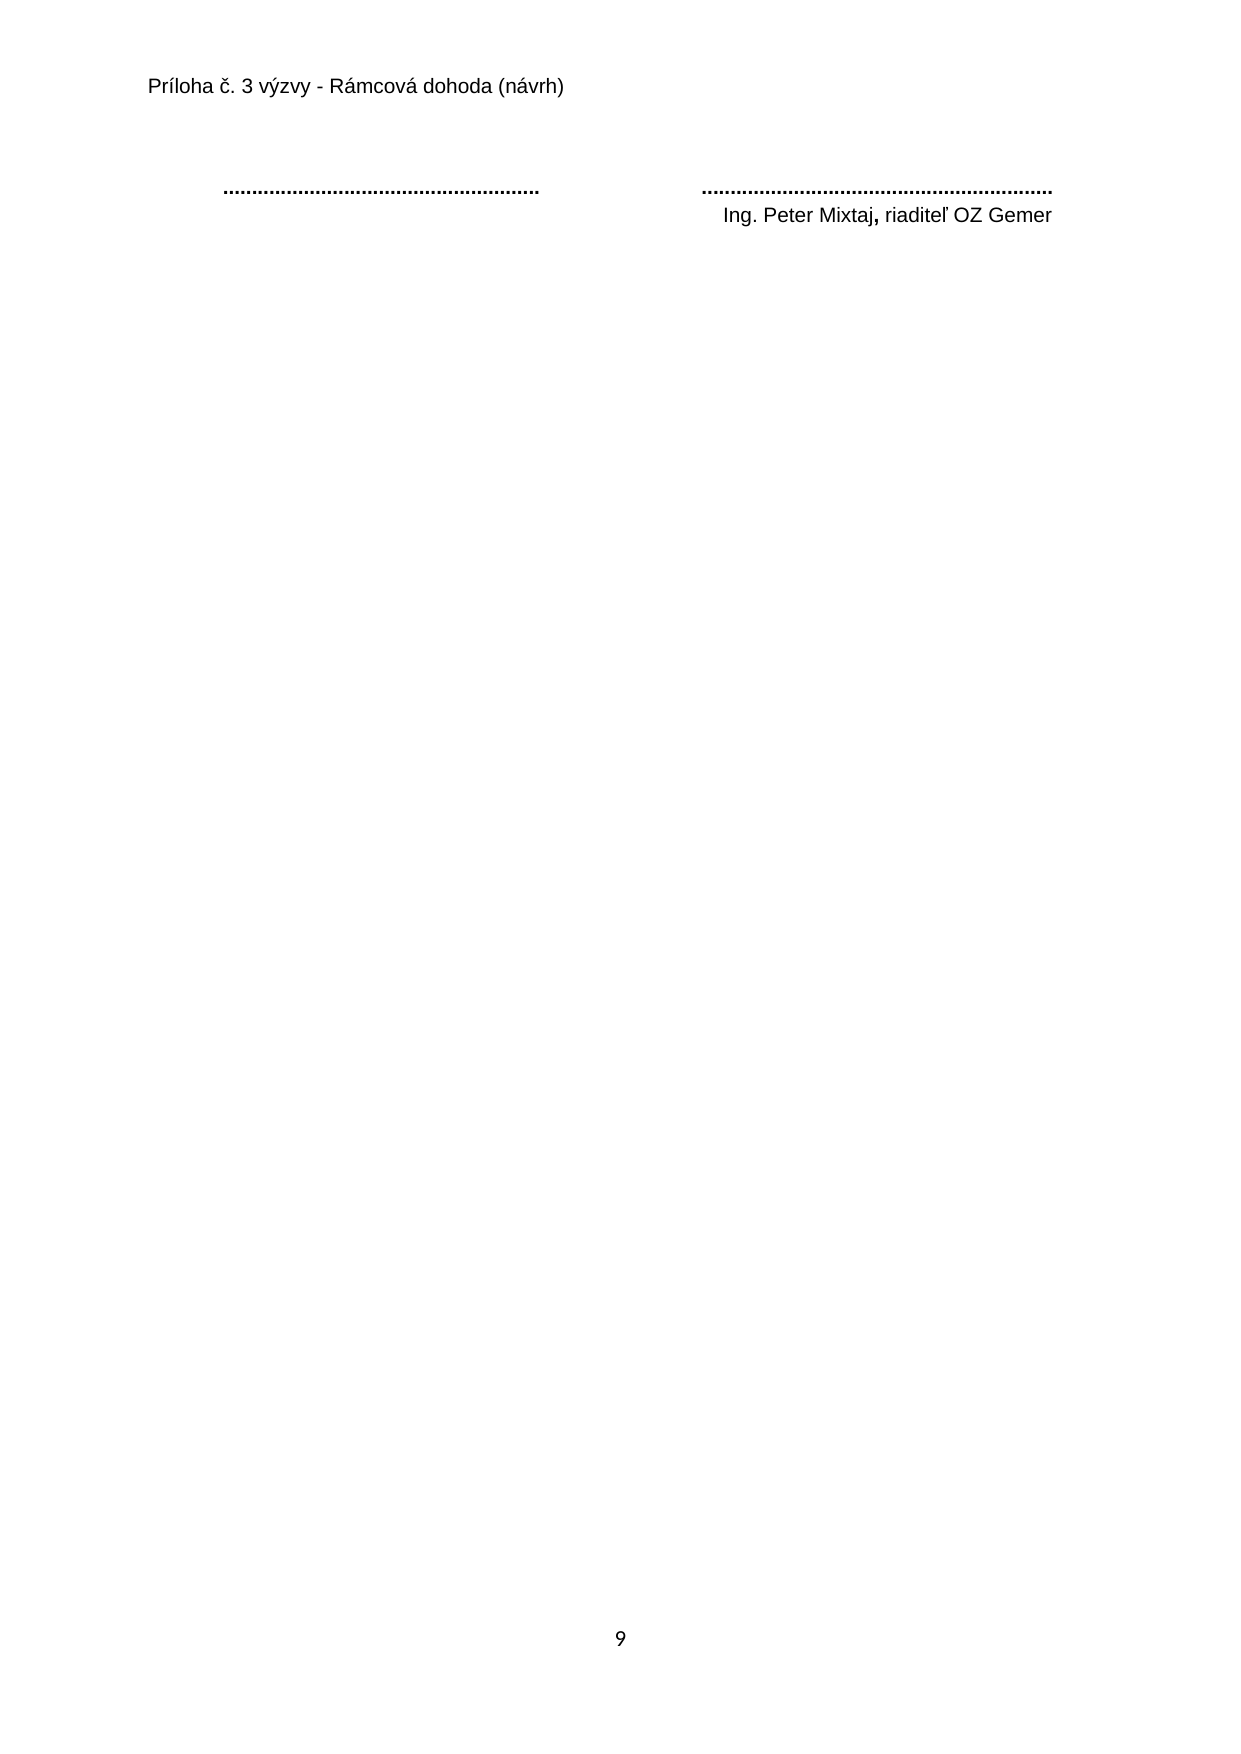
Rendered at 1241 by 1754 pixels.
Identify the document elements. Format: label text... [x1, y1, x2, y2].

text ....................................................... ............................................................. [185, 175, 1093, 199]
text Ing. Peter Mixtaj, riaditeľ OZ Gemer [185, 203, 1093, 227]
